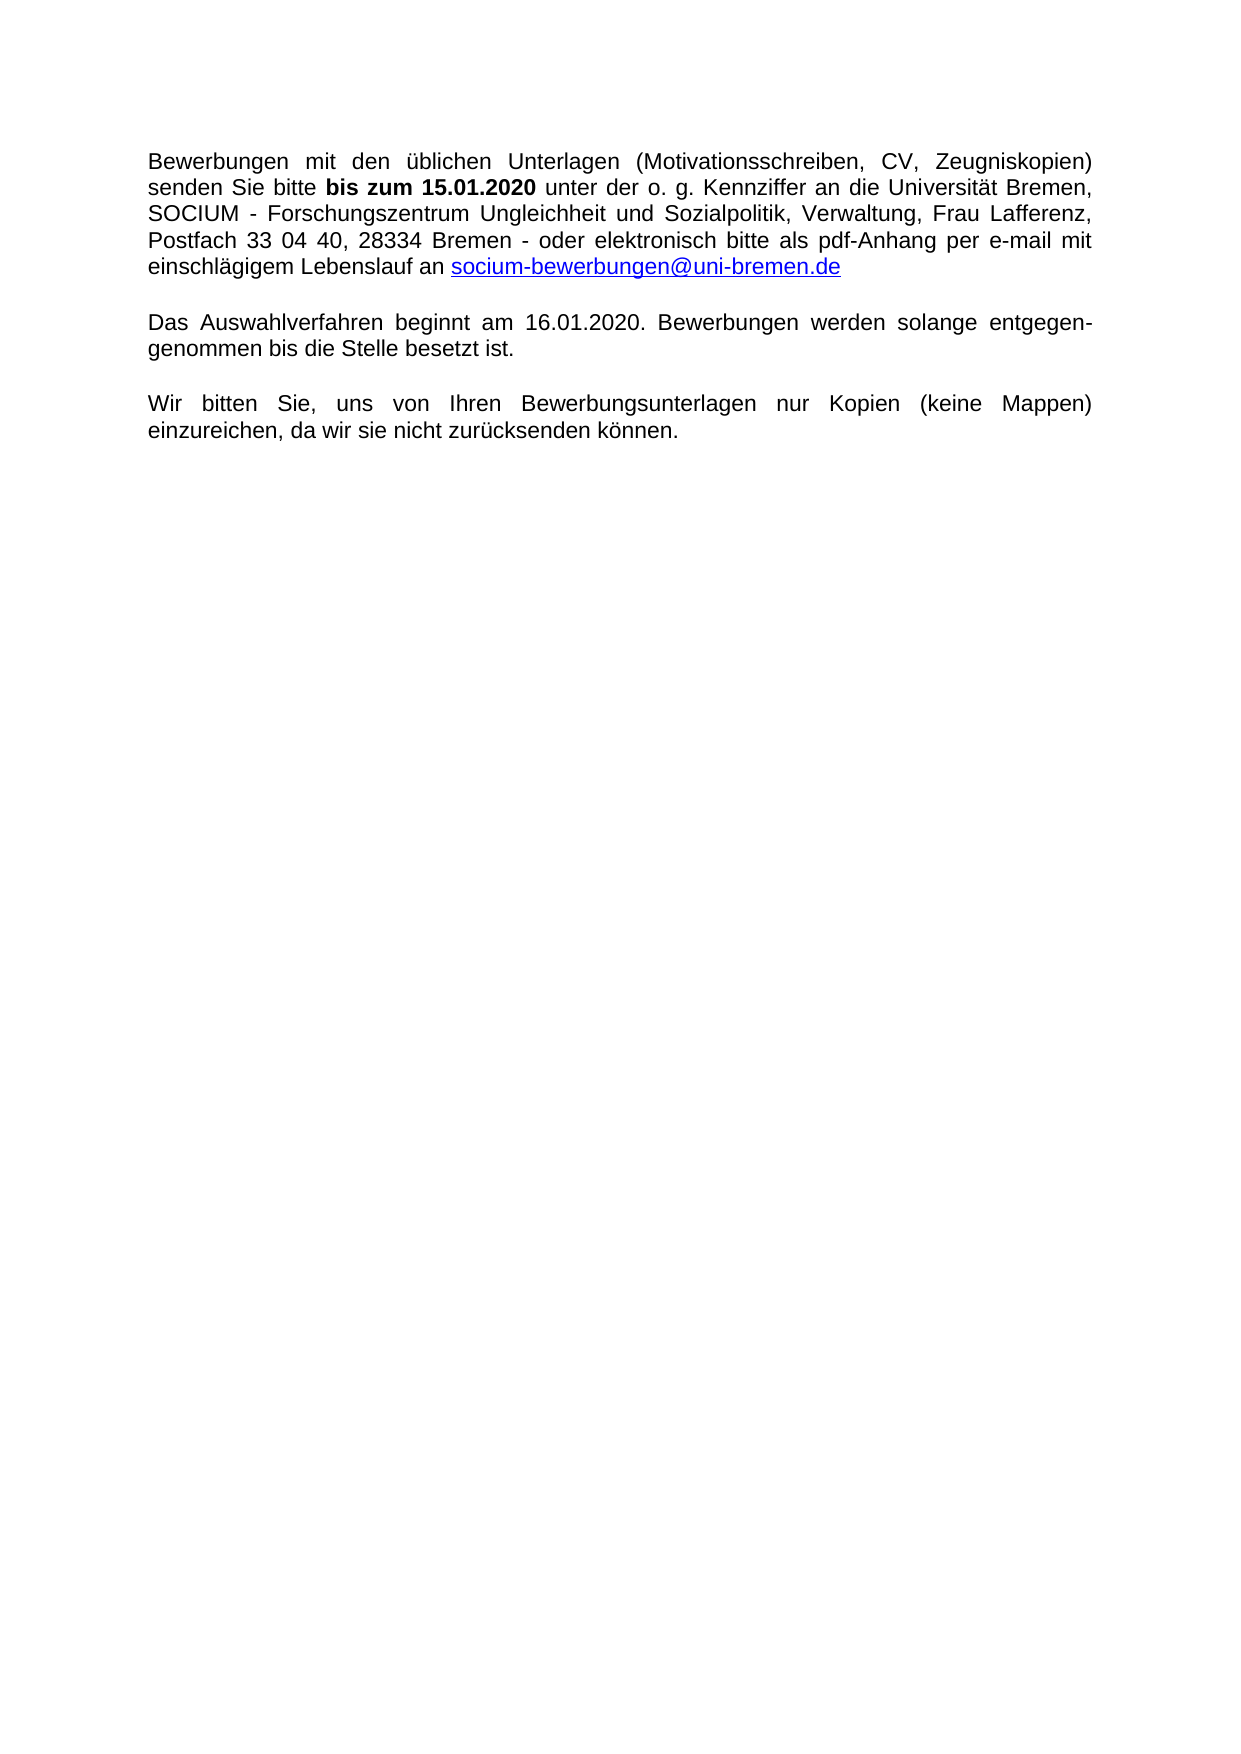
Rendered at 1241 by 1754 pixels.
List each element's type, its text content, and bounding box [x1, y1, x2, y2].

text Das Auswahlverfahren beginnt am 16.01.2020. Bewerbungen werden solange entgegengenommen bis die Stelle besetzt ist. [148, 308, 1093, 361]
text Bewerbungen mit den üblichen Unterlagen (Motivationsschreiben, CV, Zeugniskopien) senden Sie bitte bis zum 15.01.2020 unter der o. g. Kennziffer an die Universität Bremen, SOCIUM - Forschungszentrum Ungleichheit und Sozialpolitik, Verwaltung, Frau Lafferenz, Postfach 33 04 40, 28334 Bremen - oder elektronisch bitte als pdf-Anhang per e-mail mit einschlägigem Lebenslauf an socium-bewerbungen@uni-bremen.de [148, 148, 1093, 279]
text Wir bitten Sie, uns von Ihren Bewerbungsunterlagen nur Kopien (keine Mappen) einzureichen, da wir sie nicht zurücksenden können. [148, 390, 1093, 443]
